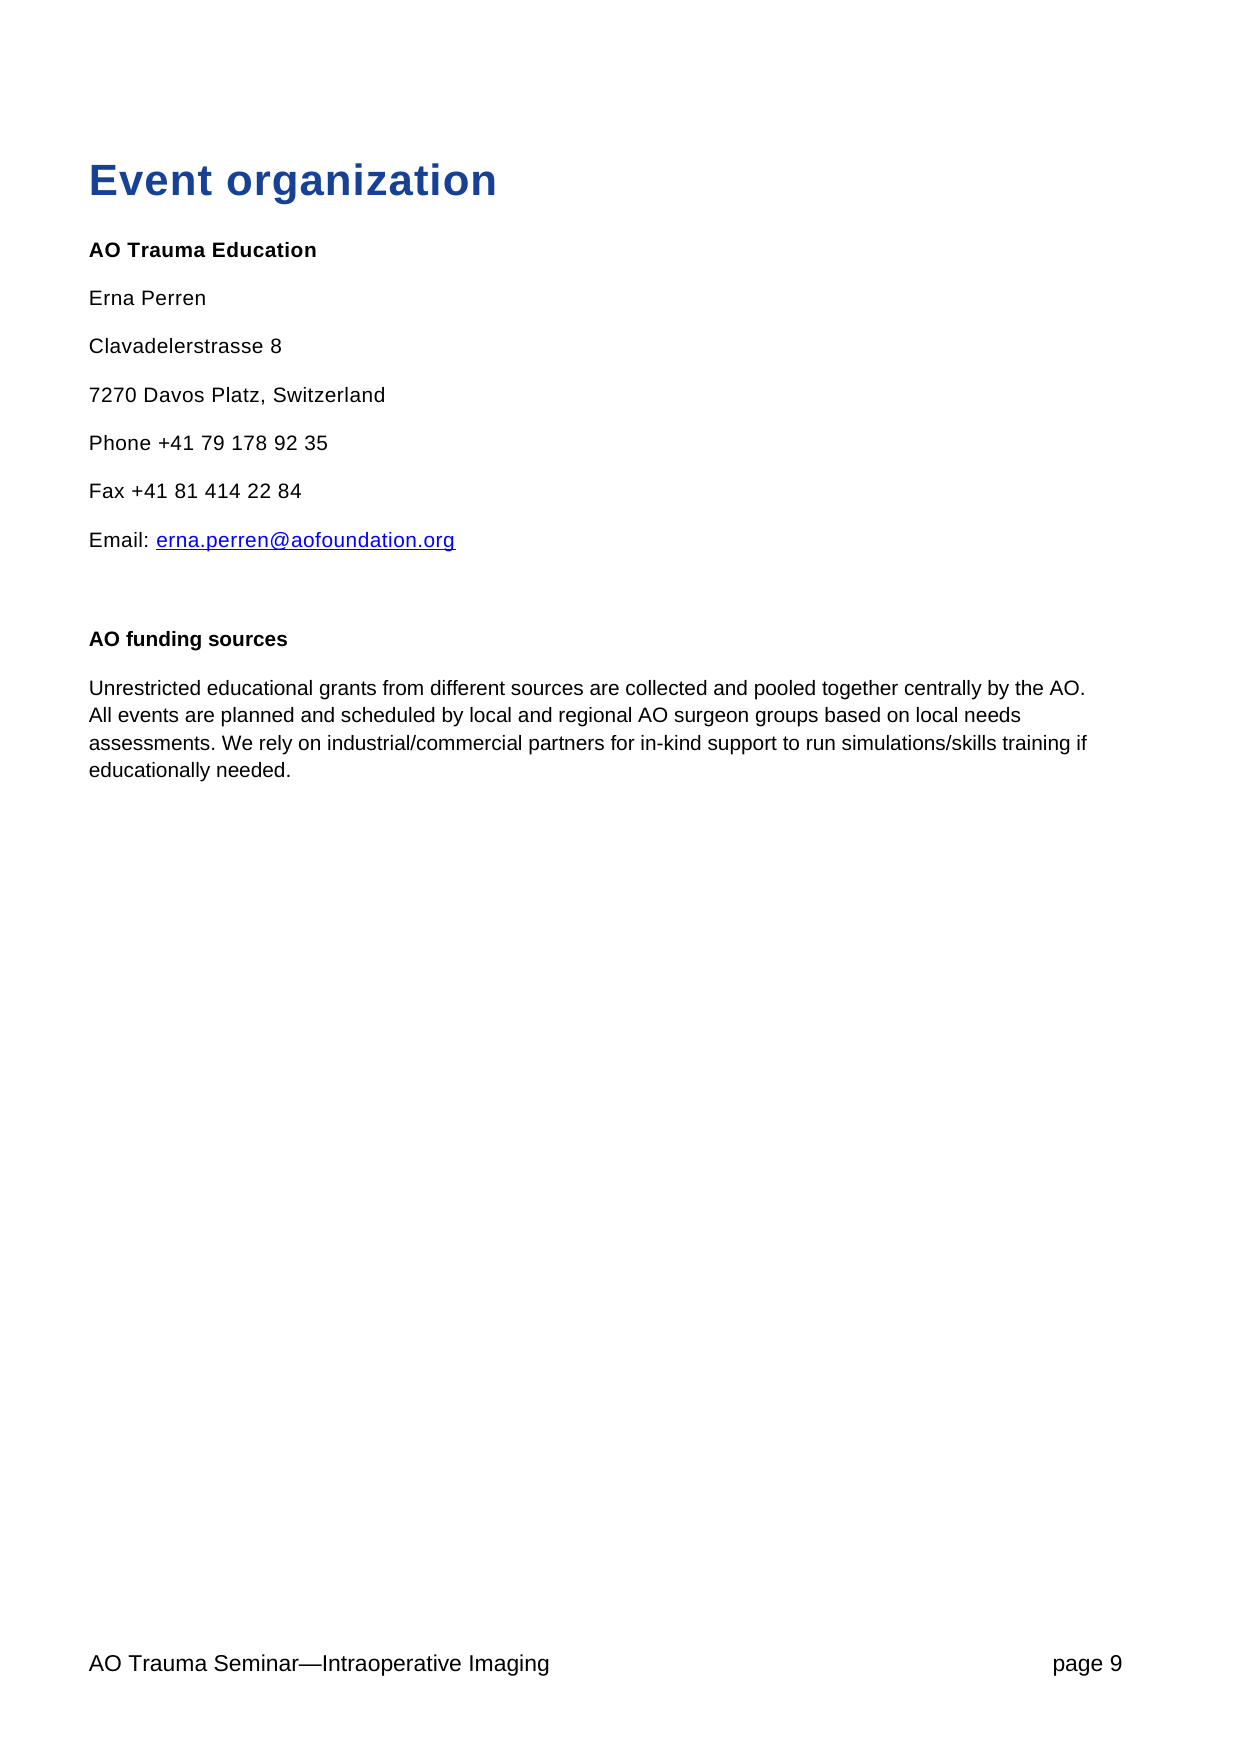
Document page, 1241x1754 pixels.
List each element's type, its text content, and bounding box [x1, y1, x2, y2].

text Clavadelerstrasse 8 [89, 334, 1152, 358]
text Unrestricted educational grants from different sources are collected and pooled together centrally by the AO. All events are planned and scheduled by local and regional AO surgeon groups based on local needs assessments. We rely on industrial/commercial partners for in-kind support to run simulations/skills training if educationally needed. [89, 675, 1152, 782]
text AO Trauma Education [89, 238, 1152, 262]
text Erna Perren [89, 286, 1152, 310]
text 7270 Davos Platz, Switzerland [89, 383, 1152, 407]
text Email: erna.perren@aofoundation.org [89, 528, 1152, 552]
text Fax +41 81 414 22 84 [89, 479, 1152, 503]
text Phone +41 79 178 92 35 [89, 431, 1152, 455]
text AO funding sources [89, 627, 1152, 651]
text Event organization [89, 155, 1152, 205]
